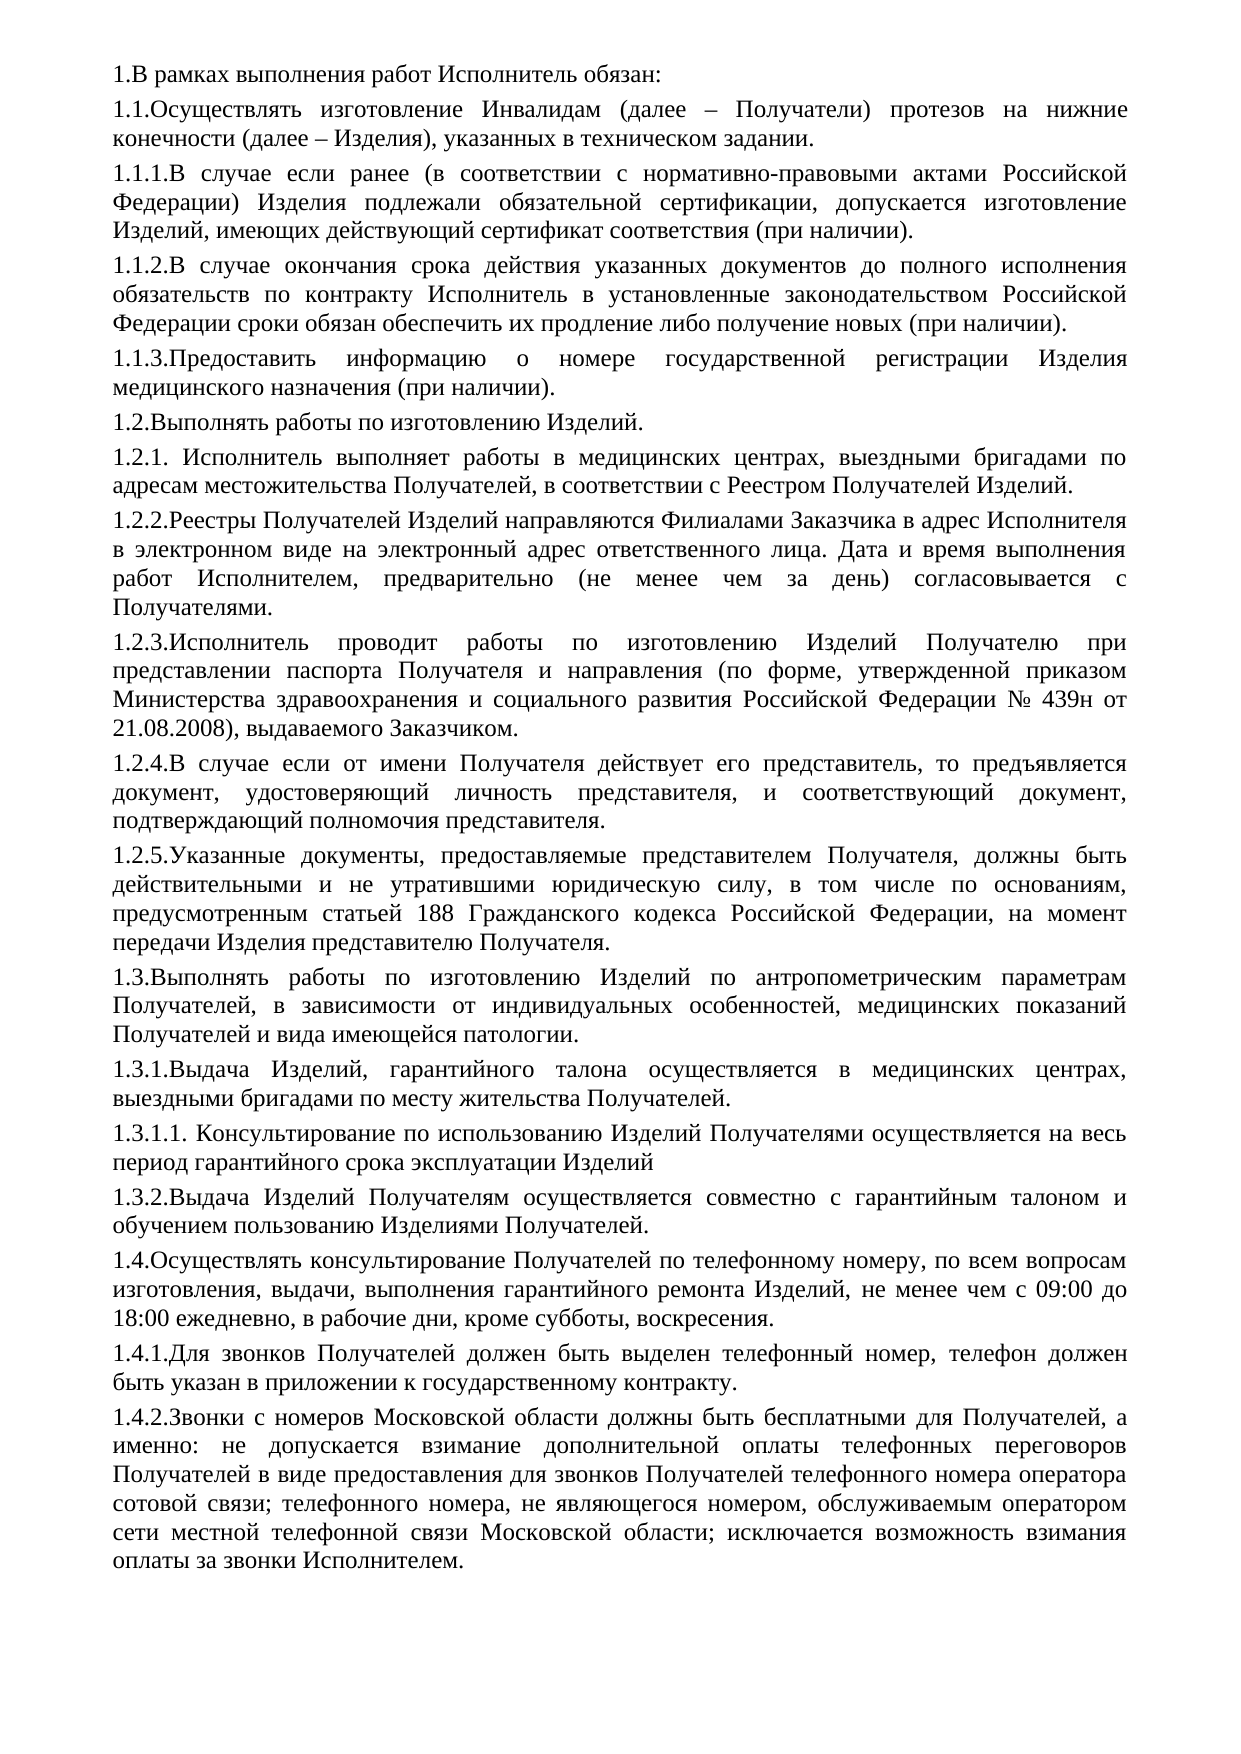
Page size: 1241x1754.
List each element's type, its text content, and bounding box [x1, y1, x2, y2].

text 1.4.1.Для звонков Получателей должен быть выделен телефонный номер, телефон должен быть указан в приложении к государственному контракту. [112, 1338, 1128, 1395]
text 1.2.5.Указанные документы, предоставляемые представителем Получателя, должны быть действительными и не утратившими юридическую силу, в том числе по основаниям, предусмотренным статьей 188 Гражданского кодекса Российской Федерации, на момент передачи Изделия представителю Получателя. [112, 840, 1128, 955]
text 1.3.2.Выдача Изделий Получателям осуществляется совместно с гарантийным талоном и обучением пользованию Изделиями Получателей. [112, 1182, 1128, 1239]
text 1.1.Осуществлять изготовление Инвалидам (далее – Получатели) протезов на нижние конечности (далее – Изделия), указанных в техническом задании. [112, 94, 1128, 152]
text 1.1.1.В случае если ранее (в соответствии с нормативно-правовыми актами Российской Федерации) Изделия подлежали обязательной сертификации, допускается изготовление Изделий, имеющих действующий сертификат соответствия (при наличии). [112, 158, 1128, 244]
text 1.1.2.В случае окончания срока действия указанных документов до полного исполнения обязательств по контракту Исполнитель в установленные законодательством Российской Федерации сроки обязан обеспечить их продление либо получение новых (при наличии). [112, 250, 1128, 337]
text 1.3.Выполнять работы по изготовлению Изделий по антропометрическим параметрам Получателей, в зависимости от индивидуальных особенностей, медицинских показаний Получателей и вида имеющейся патологии. [112, 962, 1128, 1048]
text 1.2.Выполнять работы по изготовлению Изделий. [112, 407, 1128, 435]
text 1.4.2.Звонки с номеров Московской области должны быть бесплатными для Получателей, а именно: не допускается взимание дополнительной оплаты телефонных переговоров Получателей в виде предоставления для звонков Получателей телефонного номера оператора сотовой связи; телефонного номера, не являющегося номером, обслуживаемым оператором сети местной телефонной связи Московской области; исключается возможность взимания оплаты за звонки Исполнителем. [112, 1402, 1128, 1574]
text 1.2.3.Исполнитель проводит работы по изготовлению Изделий Получателю при представлении паспорта Получателя и направления (по форме, утвержденной приказом Министерства здравоохранения и социального развития Российской Федерации № 439н от ), выдаваемого Заказчиком. [112, 627, 1128, 742]
text 1.2.1. Исполнитель выполняет работы в медицинских центрах, выездными бригадами по адресам местожительства Получателей, в соответствии с Реестром Получателей Изделий. [112, 442, 1128, 499]
text 1.1.3.Предоставить информацию о номере государственной регистрации Изделия медицинского назначения (при наличии). [112, 343, 1128, 400]
text 1.4.Осуществлять консультирование Получателей по телефонному номеру, по всем вопросам изготовления, выдачи, выполнения гарантийного ремонта Изделий, не менее чем с 09:00 до 18:00 ежедневно, в рабочие дни, кроме субботы, воскресения. [112, 1245, 1128, 1332]
text 1.3.1.Выдача Изделий, гарантийного талона осуществляется в медицинских центрах, выездными бригадами по месту жительства Получателей. [112, 1054, 1128, 1112]
text 1.В рамках выполнения работ Исполнитель обязан: [112, 59, 1128, 88]
text 1.3.1.1. Консультирование по использованию Изделий Получателями осуществляется на весь период гарантийного срока эксплуатации Изделий [112, 1118, 1128, 1175]
text 1.2.2.Реестры Получателей Изделий направляются Филиалами Заказчика в адрес Исполнителя в электронном виде на электронный адрес ответственного лица. Дата и время выполнения работ Исполнителем, предварительно (не менее чем за день) согласовывается с Получателями. [112, 505, 1128, 620]
text 1.2.4.В случае если от имени Получателя действует его представитель, то предъявляется документ, удостоверяющий личность представителя, и соответствующий документ, подтверждающий полномочия представителя. [112, 748, 1128, 834]
